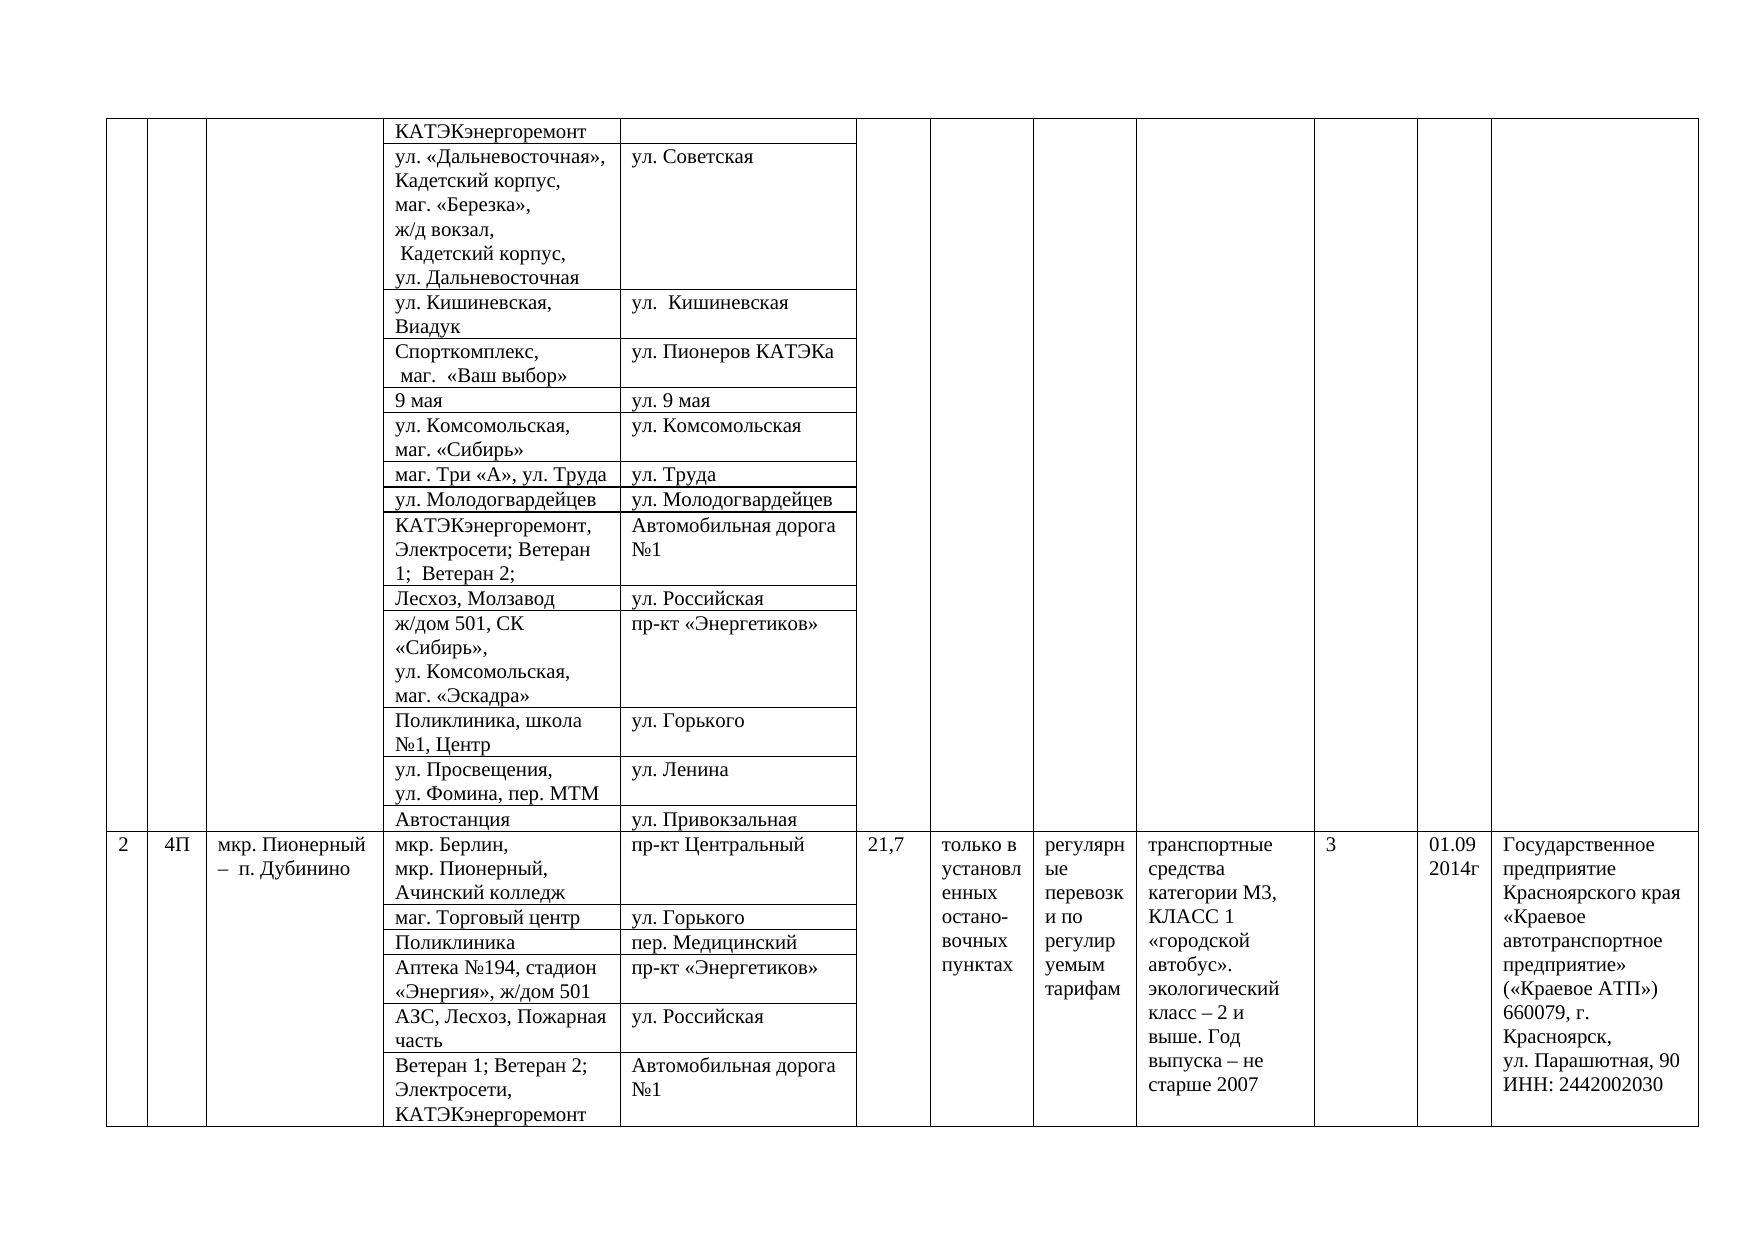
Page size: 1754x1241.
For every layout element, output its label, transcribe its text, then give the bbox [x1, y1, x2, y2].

table_cell 4П [148, 832, 206, 1126]
table_cell транспортные средства категории М3, КЛАСС 1 «городской автобус». экологический класс – 2 и выше. Год выпуска – не старше 2007 [1137, 832, 1314, 1126]
table_cell ул. Привокзальная [621, 806, 856, 831]
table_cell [621, 119, 856, 143]
table_cell ул. Советская [621, 144, 856, 289]
table_cell мкр. Берлин, мкр. Пионерный, Ачинский колледж [384, 832, 620, 904]
table_cell пр-кт «Энергетиков» [621, 955, 856, 1003]
table_cell маг. Торговый центр [384, 905, 620, 929]
table_cell АЗС, Лесхоз, Пожарная часть [384, 1004, 620, 1052]
table_cell ул. Комсомольская [621, 413, 856, 461]
table_cell Поликлиника [384, 930, 620, 954]
table_cell ул. Российская [621, 1004, 856, 1052]
table_cell маг. Три «А», ул. Труда [384, 462, 620, 486]
table_cell регулярные перевозки по регулируемым тарифам [1034, 832, 1136, 1126]
table_cell Государственное предприятие Красноярского края «Краевое автотранспортное предприятие» («Краевое АТП») 660079, г. Красноярск, ул. Парашютная, 90 ИНН: 2442002030 [1492, 832, 1698, 1126]
table_cell только в установленных остано-вочных пунктах [931, 832, 1033, 1126]
table_cell пр-кт «Энергетиков» [621, 611, 856, 707]
table_cell КАТЭКэнергоремонт, Электросети; Ветеран 1; Ветеран 2; [384, 513, 620, 585]
table_cell Спорткомплекс, маг. «Ваш выбор» [384, 339, 620, 387]
table_cell 21,7 [857, 832, 930, 1126]
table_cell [384, 119, 620, 143]
table_cell Автомобильная дорога №1 [621, 513, 856, 585]
table_cell ул. Просвещения, ул. Фомина, пер. МТМ [384, 757, 620, 805]
table_cell ул. Молодогвардейцев [621, 488, 856, 511]
table_cell ул. «Дальневосточная», Кадетский корпус, маг. «Березка», ж/д вокзал, Кадетский корпус, ул. Дальневосточная [384, 144, 620, 289]
table_cell ул. Горького [621, 905, 856, 929]
table_cell пер. Медицинский [621, 930, 856, 954]
table_cell Поликлиника, школа №1, Центр [384, 708, 620, 756]
table_cell Ветеран 1; Ветеран 2; Электросети, КАТЭКэнергоремонт [384, 1053, 620, 1126]
table_cell 01.092014г [1418, 832, 1491, 1126]
table_cell мкр. Пионерный – п. Дубинино [207, 832, 383, 1126]
table_cell 9 мая [384, 388, 620, 412]
table_cell ж/дом 501, СК «Сибирь», ул. Комсомольская, маг. «Эскадра» [384, 611, 620, 707]
table_cell ул. Кишиневская, Виадук [384, 290, 620, 338]
table_cell ул. Горького [621, 708, 856, 756]
table_cell 3 [1315, 832, 1417, 1126]
table_cell пр-кт Центральный [621, 832, 856, 904]
table_cell ул. Пионеров КАТЭКа [621, 339, 856, 387]
table_cell ул. Труда [621, 462, 856, 486]
table_cell ул. Комсомольская, маг. «Сибирь» [384, 413, 620, 461]
table_cell 2 [107, 832, 147, 1126]
table_cell ул. Ленина [621, 757, 856, 805]
table_cell ул. Российская [621, 586, 856, 610]
table_cell ул. Молодогвардейцев [384, 488, 620, 511]
table_cell ул. Кишиневская [621, 290, 856, 338]
table_cell Аптека №194, стадион «Энергия», ж/дом 501 [384, 955, 620, 1003]
table_cell Лесхоз, Молзавод [384, 586, 620, 610]
table_cell Автомобильная дорога №1 [621, 1053, 856, 1126]
table_cell ул. 9 мая [621, 388, 856, 412]
table_cell Автостанция [384, 806, 620, 831]
